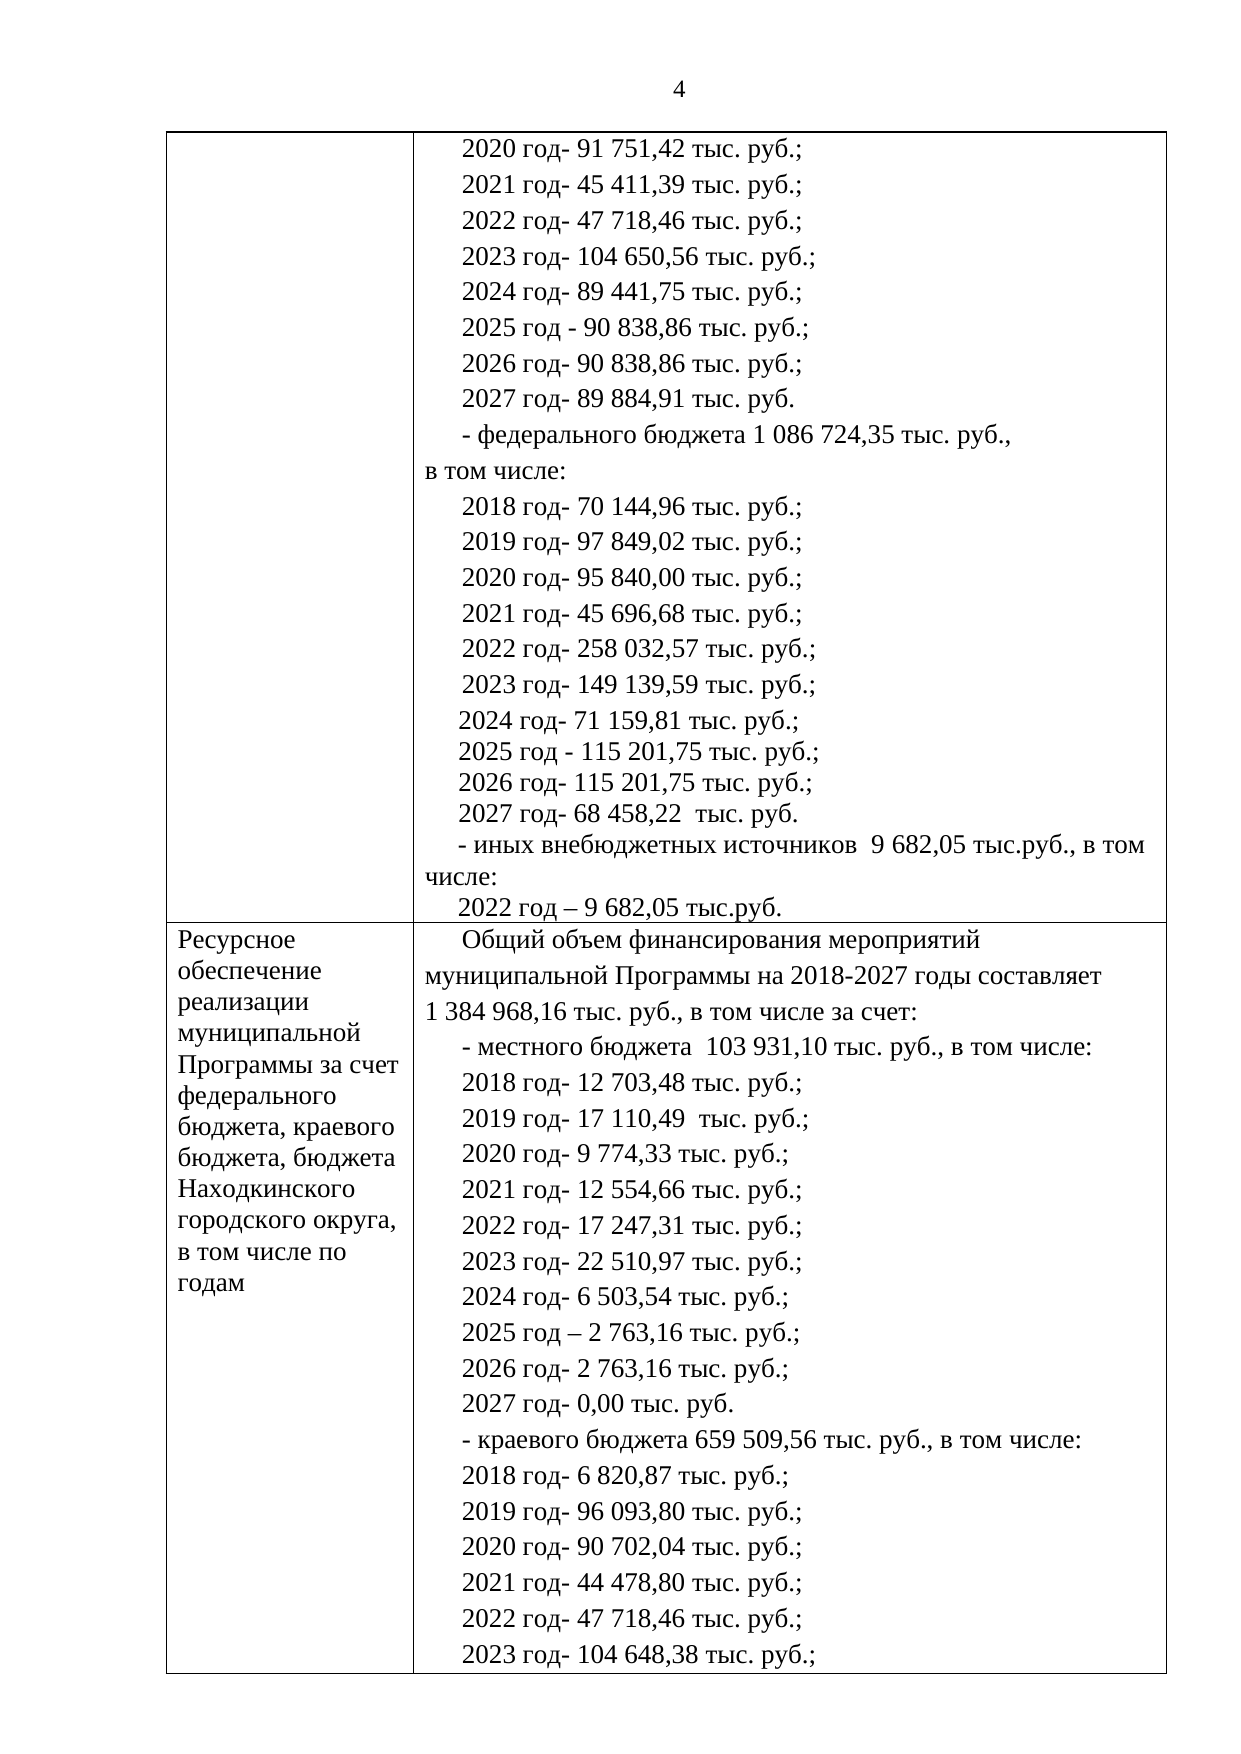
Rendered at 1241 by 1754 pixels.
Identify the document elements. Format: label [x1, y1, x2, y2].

table_cell [414, 133, 1166, 922]
table_cell [414, 923, 1166, 1673]
table_cell [167, 133, 413, 922]
table_cell [167, 923, 413, 1673]
